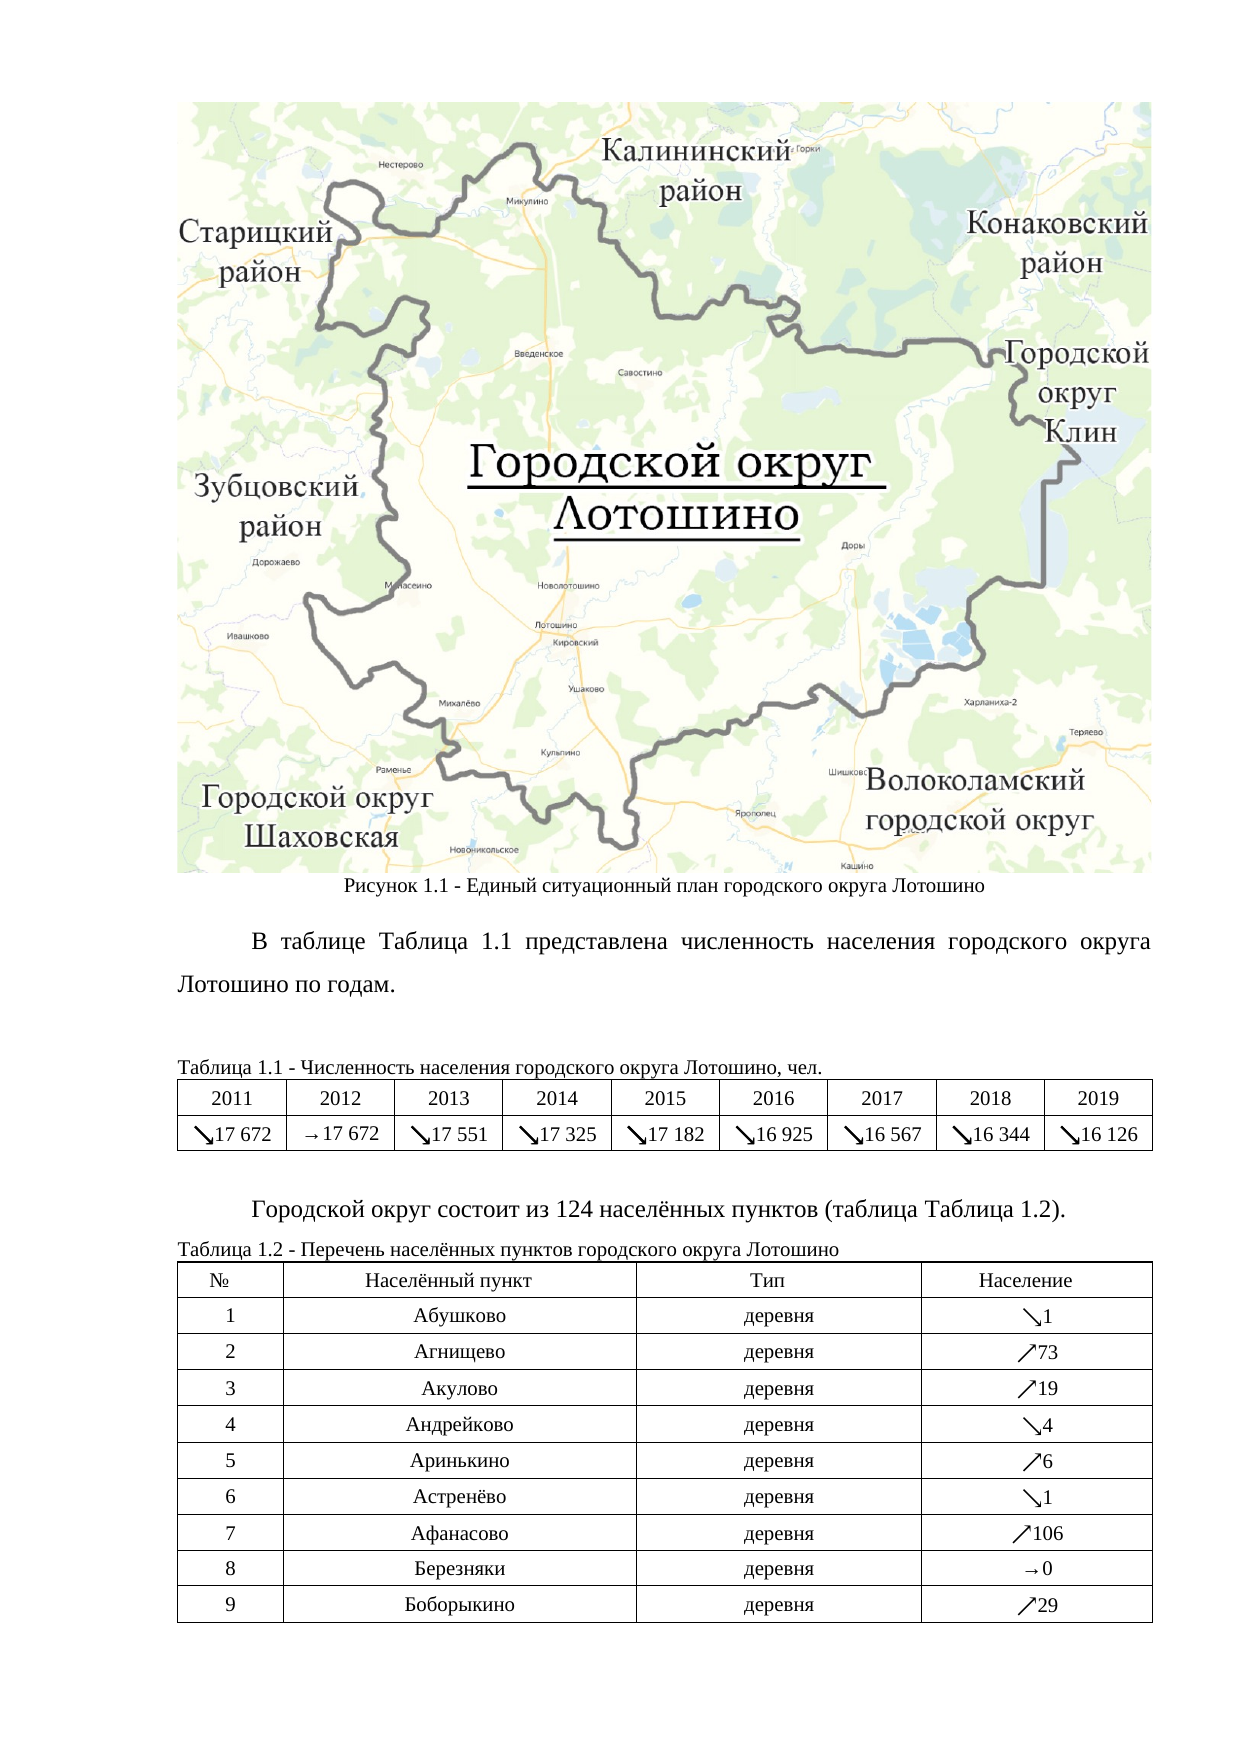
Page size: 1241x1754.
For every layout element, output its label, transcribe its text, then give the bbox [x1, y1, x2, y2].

text Таблица 1.2 - Перечень населённых пунктов городского округа Лотошино [177, 1237, 1152, 1261]
table_cell ↗29 [922, 1586, 1152, 1622]
text В таблице Таблица 1.1 представлена численность населения городского округа Лотошино по годам. [177, 926, 1152, 998]
table_cell деревня [637, 1370, 921, 1405]
table_cell ↘16 126 [1045, 1116, 1152, 1150]
table_cell ↘17 325 [503, 1116, 611, 1150]
table_cell 1 [178, 1298, 283, 1333]
table_cell Астренёво [284, 1479, 636, 1514]
table_cell Абушково [284, 1298, 636, 1333]
table_cell 3 [178, 1370, 283, 1405]
table_header 2017 [828, 1080, 936, 1115]
table_cell Аринькино [284, 1443, 636, 1478]
table_cell Андрейково [284, 1406, 636, 1442]
table_cell Агнищево [284, 1334, 636, 1369]
table_cell 2 [178, 1334, 283, 1369]
text Рисунок 1.1 - Единый ситуационный план городского округа Лотошино [177, 873, 1152, 897]
table_cell →0 [922, 1551, 1152, 1585]
table_cell Березняки [284, 1551, 636, 1585]
table_cell Афанасово [284, 1515, 636, 1550]
table_cell ↗106 [922, 1515, 1152, 1550]
table_cell ↘1 [922, 1298, 1152, 1333]
table_cell Акулово [284, 1370, 636, 1405]
table_cell →17 672 [287, 1116, 394, 1150]
table_cell ↗73 [922, 1334, 1152, 1369]
table_cell ↘16 344 [937, 1116, 1044, 1150]
table_cell ↘16 925 [720, 1116, 827, 1150]
table_cell 6 [178, 1479, 283, 1514]
table_cell 8 [178, 1551, 283, 1585]
picture [177, 102, 1152, 873]
table_cell ↗19 [922, 1370, 1152, 1405]
table_header 2016 [720, 1080, 827, 1115]
table_cell деревня [637, 1479, 921, 1514]
table_header Населённый пункт [284, 1263, 636, 1297]
table_cell ↗6 [922, 1443, 1152, 1478]
table_cell 4 [178, 1406, 283, 1442]
table_cell ↘17 182 [612, 1116, 719, 1150]
table_cell деревня [637, 1551, 921, 1585]
table_cell Боборыкино [284, 1586, 636, 1622]
table_cell деревня [637, 1406, 921, 1442]
table_cell ↘4 [922, 1406, 1152, 1442]
table_header 2019 [1045, 1080, 1152, 1115]
table_cell деревня [637, 1515, 921, 1550]
table_header 2015 [612, 1080, 719, 1115]
table_header 2011 [178, 1080, 286, 1115]
table_header 2012 [287, 1080, 394, 1115]
table_cell ↘17 672 [178, 1116, 286, 1150]
table_cell 5 [178, 1443, 283, 1478]
table_header Тип [637, 1263, 921, 1297]
table_cell деревня [637, 1586, 921, 1622]
table_header 2018 [937, 1080, 1044, 1115]
table_cell деревня [637, 1298, 921, 1333]
table_header 2014 [503, 1080, 611, 1115]
table_header № [178, 1263, 283, 1297]
table_header Население [922, 1263, 1152, 1297]
table_header 2013 [395, 1080, 502, 1115]
table_cell ↘17 551 [395, 1116, 502, 1150]
table_cell 9 [178, 1586, 283, 1622]
table_cell ↘16 567 [828, 1116, 936, 1150]
text Таблица 1.1 - Численность населения городского округа Лотошино, чел. [177, 1055, 1152, 1079]
table_cell деревня [637, 1334, 921, 1369]
table_cell 7 [178, 1515, 283, 1550]
text Городской округ состоит из 124 населённых пунктов (таблица Таблица 1.2). [177, 1194, 1152, 1223]
table_cell деревня [637, 1443, 921, 1478]
table_cell ↘1 [922, 1479, 1152, 1514]
